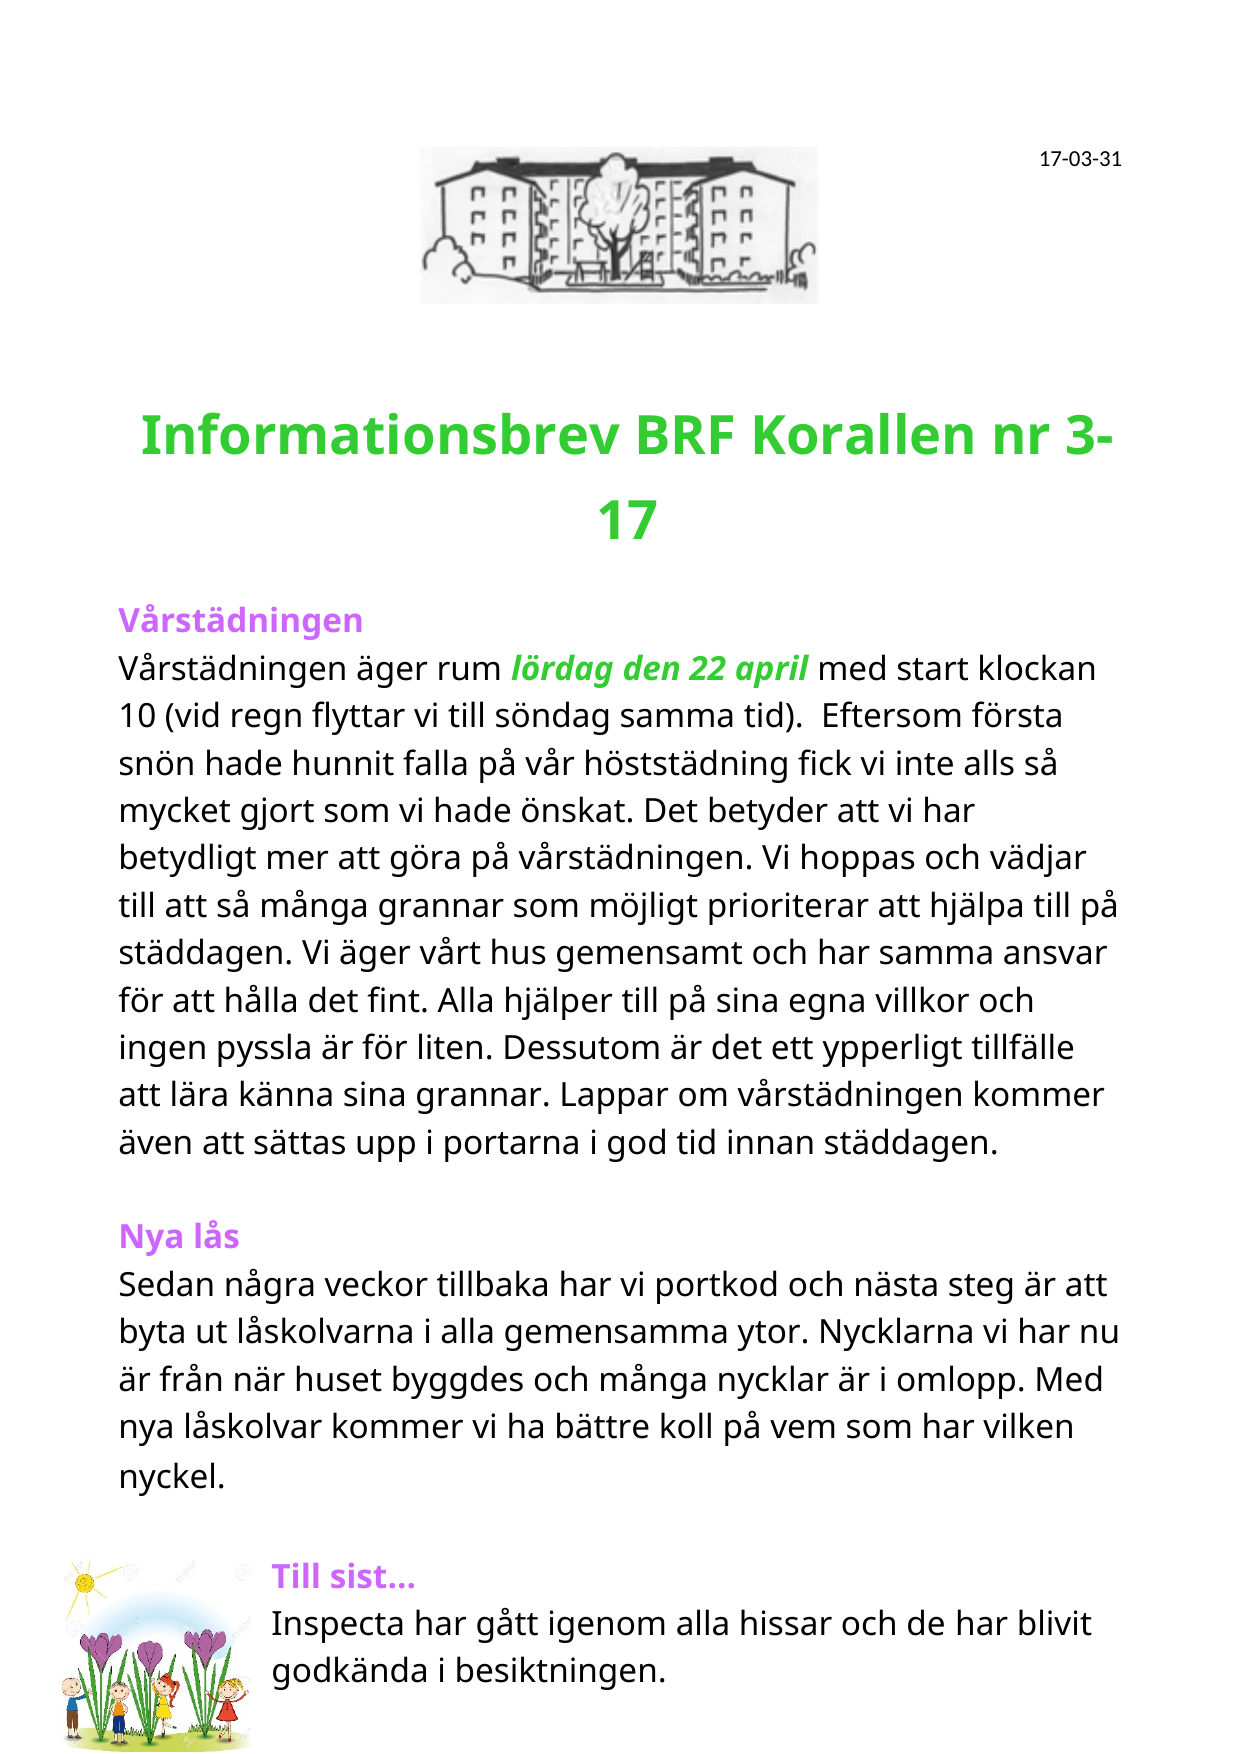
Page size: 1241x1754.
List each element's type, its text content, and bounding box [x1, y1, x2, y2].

text Vårstädningen Vårstädningen äger rum lördag den 22 april med start klockan 10 (vid regn flyttar vi till söndag samma tid). Eftersom första snön hade hunnit falla på vår höststädning fick vi inte alls så mycket gjort som vi hade önskat. Det betyder att vi har betydligt mer att göra på vårstädningen. Vi hoppas och vädjar till att så många grannar som möjligt prioriterar att hjälpa till på städdagen. Vi äger vårt hus gemensamt och har samma ansvar för att hålla det fint. Alla hjälper till på sina egna villkor och ingen pyssla är för liten. Dessutom är det ett ypperligt tillfälle att lära känna sina grannar. Lappar om vårstädningen kommer även att sättas upp i portarna i god tid innan städdagen. Nya lås Sedan några veckor tillbaka har vi portkod och nästa steg är att byta ut låskolvarna i alla gemensamma ytor. Nycklarna vi har nu är från när huset byggdes och många nycklar är i omlopp. Med nya låskolvar kommer vi ha bättre koll på vem som har vilken nyckel. Till sist… Inspecta har gått igenom alla hissar och de har blivit godkända i besiktningen. [118, 595, 1122, 1693]
picture [58, 1556, 253, 1751]
picture [417, 145, 820, 304]
text Informationsbrev BRF Korallen nr 3-17 [118, 282, 1137, 555]
text 17-03-31 [390, 144, 1122, 172]
